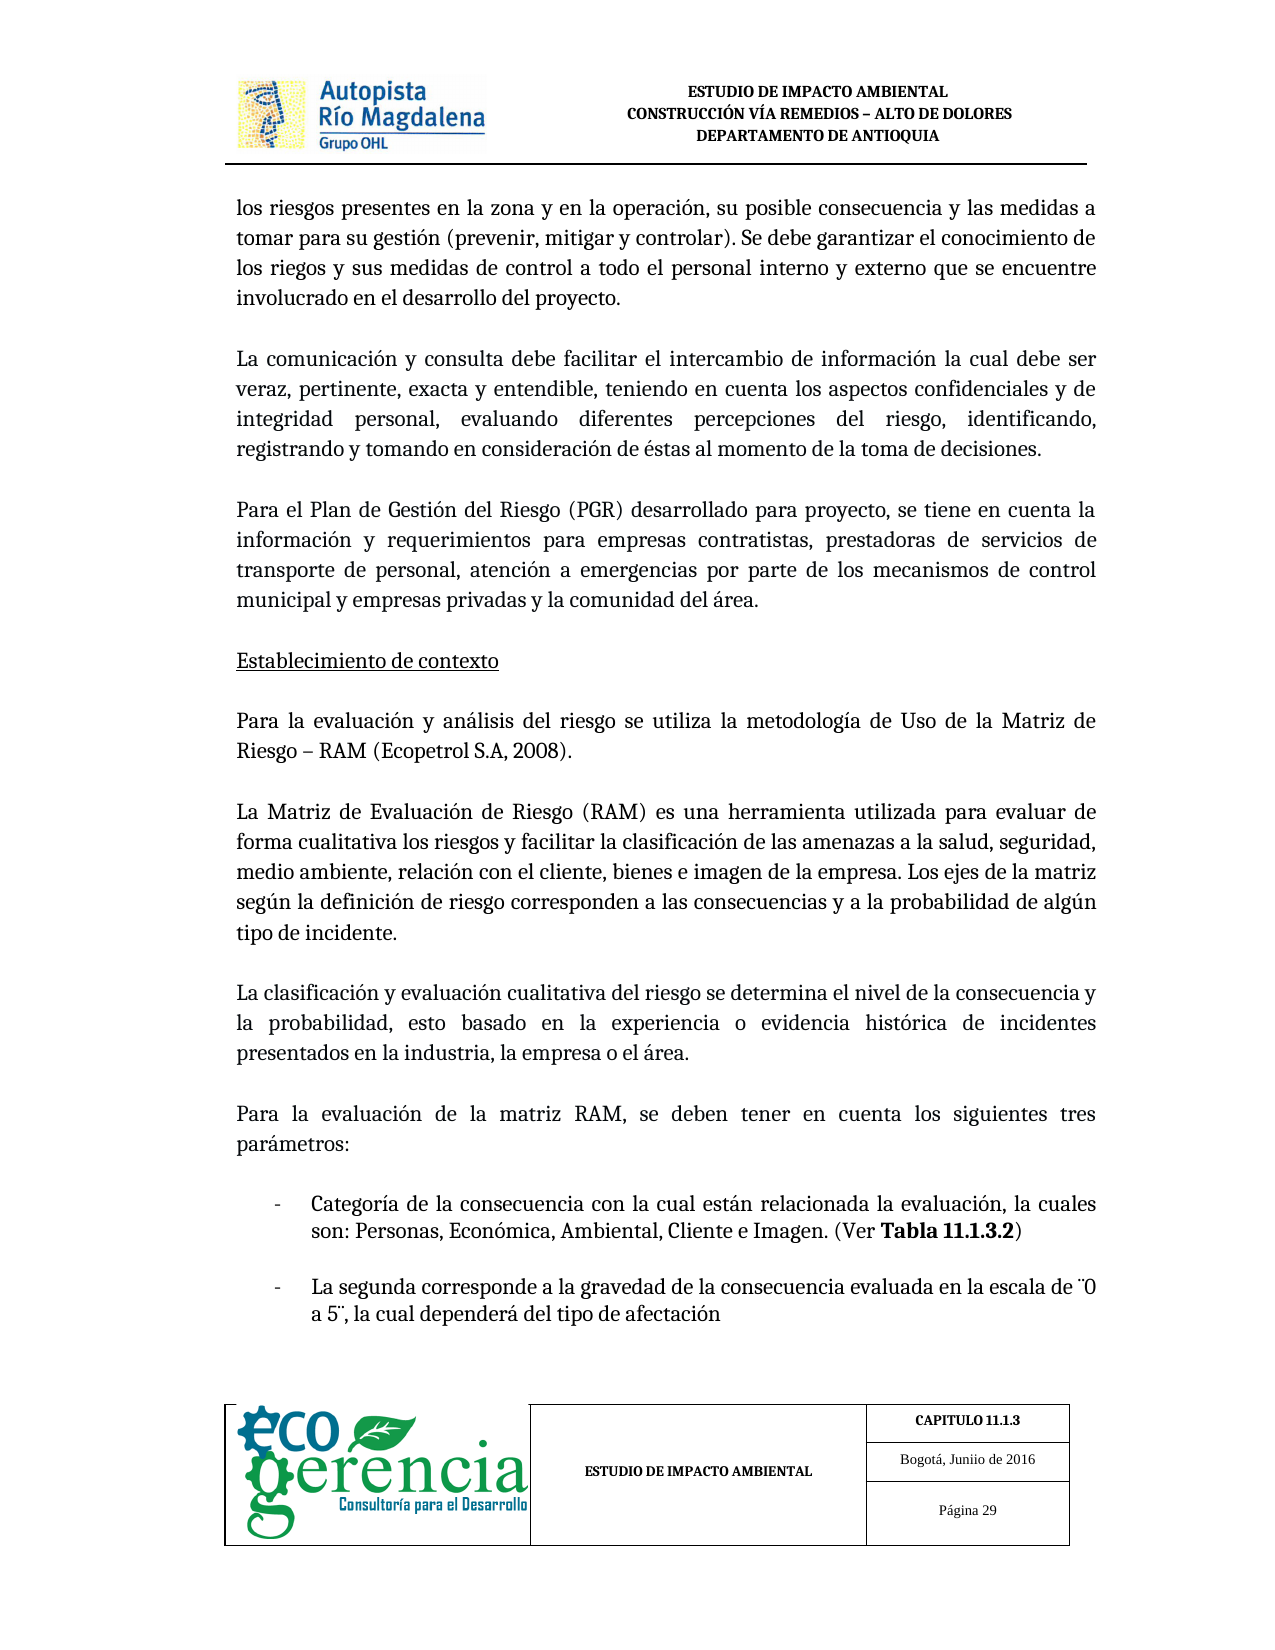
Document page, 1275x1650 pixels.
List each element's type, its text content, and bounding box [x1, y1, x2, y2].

text Para la evaluación de la matriz RAM, se deben tener en cuenta los siguientes tres parámetros: [236, 1101, 1098, 1157]
list La segunda corresponde a la gravedad de la consecuencia evaluada en la escala de ¨0 a 5¨, la cual dependerá del tipo de afectación [274, 1274, 1098, 1327]
text Para la evaluación y análisis del riesgo se utiliza la metodología de Uso de la Matriz de Riesgo – RAM . [236, 708, 1098, 764]
picture [236, 1404, 529, 1540]
subtitle Establecimiento de contexto [236, 647, 1098, 674]
text La Matriz de Evaluación de Riesgo (RAM) es una herramienta utilizada para evaluar de forma cualitativa los riesgos y facilitar la clasificación de las amenazas a la salud, seguridad, medio ambiente, relación con el cliente, bienes e imagen de la empresa. Los ejes de la matriz según la definición de riesgo corresponden a las consecuencias y a la probabilidad de algún tipo de incidente. [236, 798, 1098, 946]
picture [236, 74, 488, 154]
text Para el Plan de Gestión del Riesgo (PGR) desarrollado para proyecto, se tiene en cuenta la información y requerimientos para empresas contratistas, prestadoras de servicios de transporte de personal, atención a emergencias por parte de los mecanismos de control municipal y empresas privadas y la comunidad del área. [236, 496, 1098, 613]
text La comunicación y consulta debe facilitar el intercambio de información la cual debe ser veraz, pertinente, exacta y entendible, teniendo en cuenta los aspectos confidenciales y de integridad personal, evaluando diferentes percepciones del riesgo, identificando, registrando y tomando en consideración de éstas al momento de la toma de decisiones. [236, 345, 1098, 462]
text La clasificación y evaluación cualitativa del riesgo se determina el nivel de la consecuencia y la probabilidad, esto basado en la experiencia o evidencia histórica de incidentes presentados en la industria, la empresa o el área. [236, 980, 1098, 1066]
list Categoría de la consecuencia con la cual están relacionada la evaluación, la cuales son: Personas, Económica, Ambiental, Cliente e Imagen. (Ver Tabla 11.1.3.2) [274, 1191, 1098, 1244]
